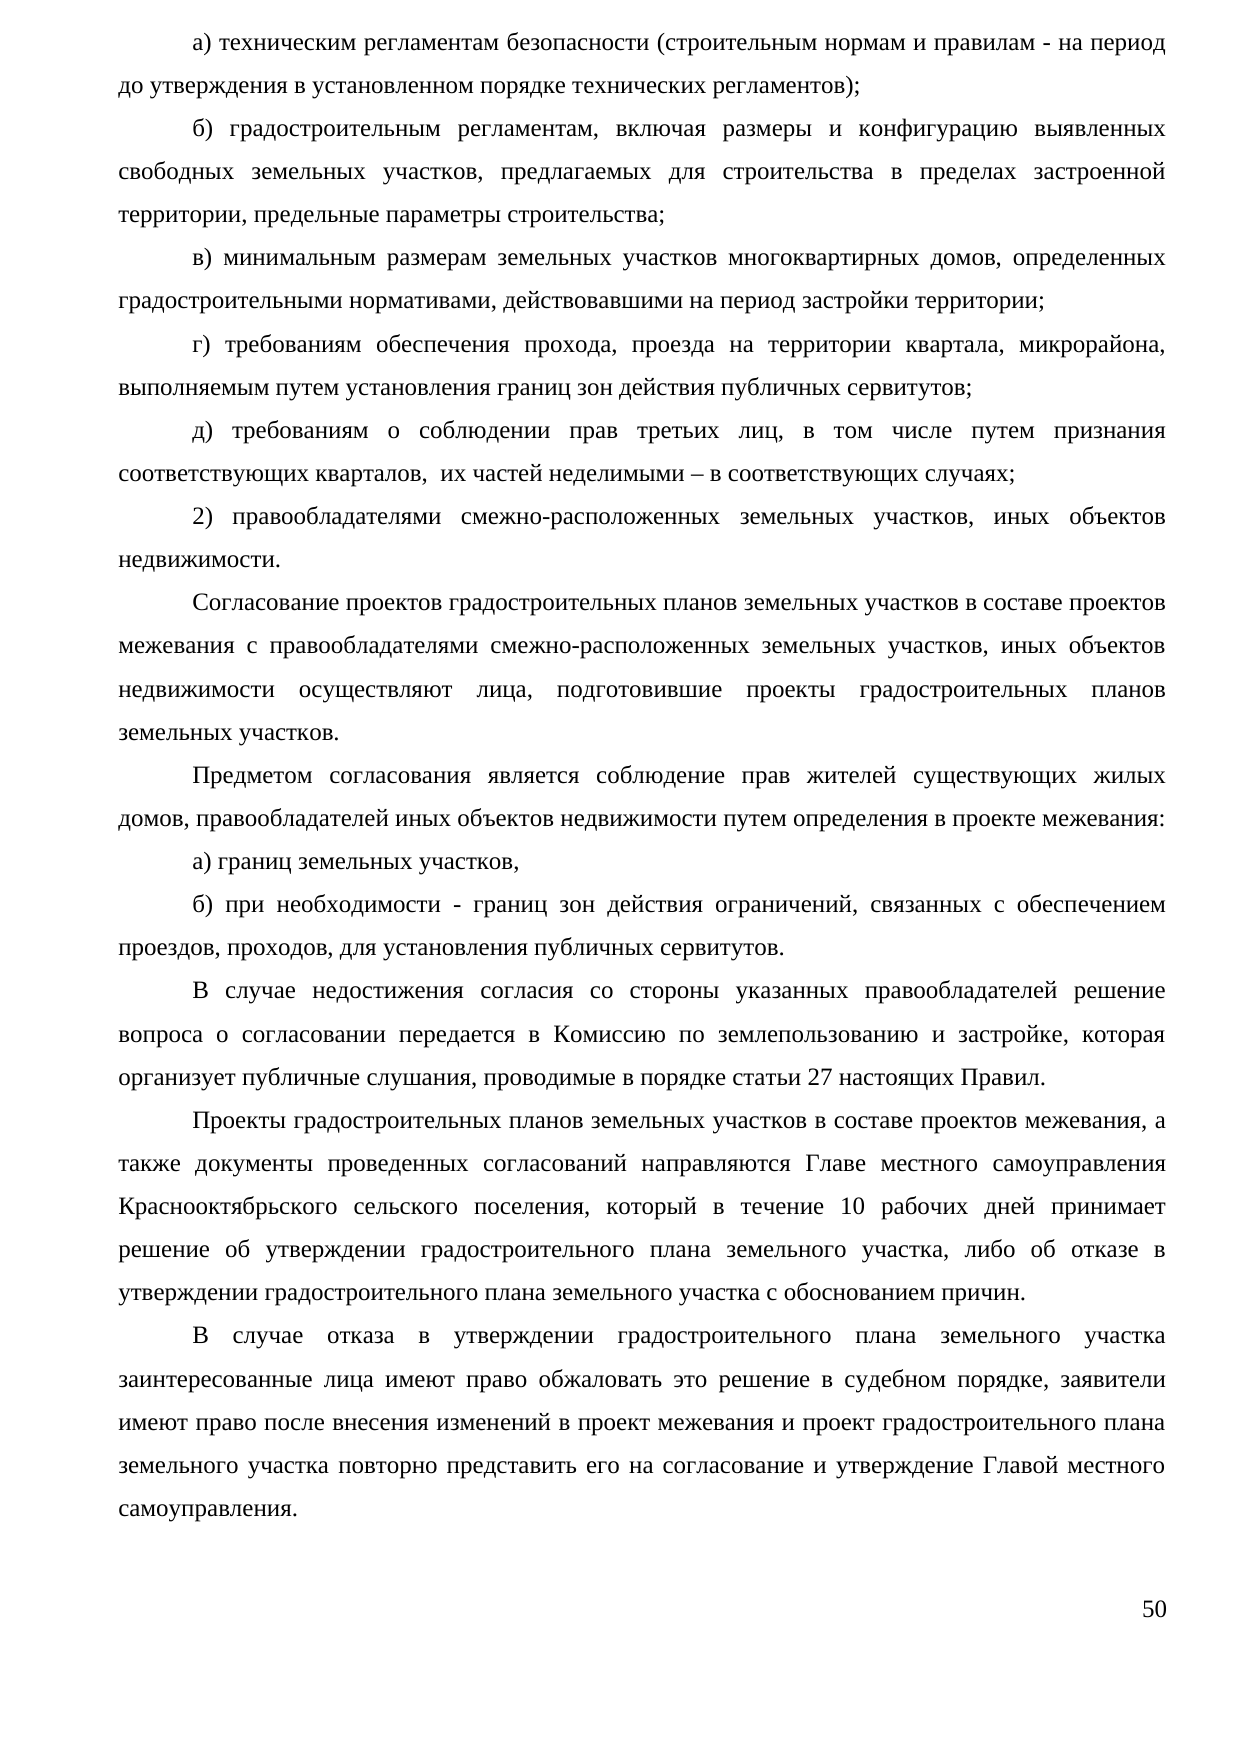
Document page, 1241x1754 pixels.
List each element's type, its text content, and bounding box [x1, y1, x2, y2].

text г) требованиям обеспечения прохода, проезда на территории квартала, микрорайона, выполняемым путем установления границ зон действия публичных сервитутов; [118, 329, 1167, 401]
text Проекты градостроительных планов земельных участков в составе проектов межевания, а также документы проведенных согласований направляются Главе местного самоуправления Краснооктябрьского сельского поселения, который в течение 10 рабочих дней принимает решение об утверждении градостроительного плана земельного участка, либо об отказе в утверждении градостроительного плана земельного участка с обоснованием причин. [118, 1105, 1167, 1306]
text В случае недостижения согласия со стороны указанных правообладателей решение вопроса о согласовании передается в Комиссию по землепользованию и застройке, которая организует публичные слушания, проводимые в порядке статьи 27 настоящих Правил. [118, 976, 1167, 1091]
text а) границ земельных участков, [118, 846, 1167, 875]
text Согласование проектов градостроительных планов земельных участков в составе проектов межевания с правообладателями смежно-расположенных земельных участков, иных объектов недвижимости осуществляют лица, подготовившие проекты градостроительных планов земельных участков. [118, 587, 1167, 746]
text в) минимальным размерам земельных участков многоквартирных домов, определенных градостроительными нормативами, действовавшими на период застройки территории; [118, 242, 1167, 314]
text б) градостроительным регламентам, включая размеры и конфигурацию выявленных свободных земельных участков, предлагаемых для строительства в пределах застроенной территории, предельные параметры строительства; [118, 113, 1167, 228]
text б) при необходимости - границ зон действия ограничений, связанных с обеспечением проездов, проходов, для установления публичных сервитутов. [118, 889, 1167, 961]
text 2) правообладателями смежно-расположенных земельных участков, иных объектов недвижимости. [118, 501, 1167, 573]
text д) требованиям о соблюдении прав третьих лиц, в том числе путем признания соответствующих кварталов, их частей неделимыми – в соответствующих случаях; [118, 415, 1167, 487]
text Предметом согласования является соблюдение прав жителей существующих жилых домов, правообладателей иных объектов недвижимости путем определения в проекте межевания: [118, 760, 1167, 832]
text а) техническим регламентам безопасности (строительным нормам и правилам - на период до утверждения в установленном порядке технических регламентов); [118, 27, 1167, 99]
text В случае отказа в утверждении градостроительного плана земельного участка заинтересованные лица имеют право обжаловать это решение в судебном порядке, заявители имеют право после внесения изменений в проект межевания и проект градостроительного плана земельного участка повторно представить его на согласование и утверждение Главой местного самоуправления. [118, 1321, 1167, 1522]
